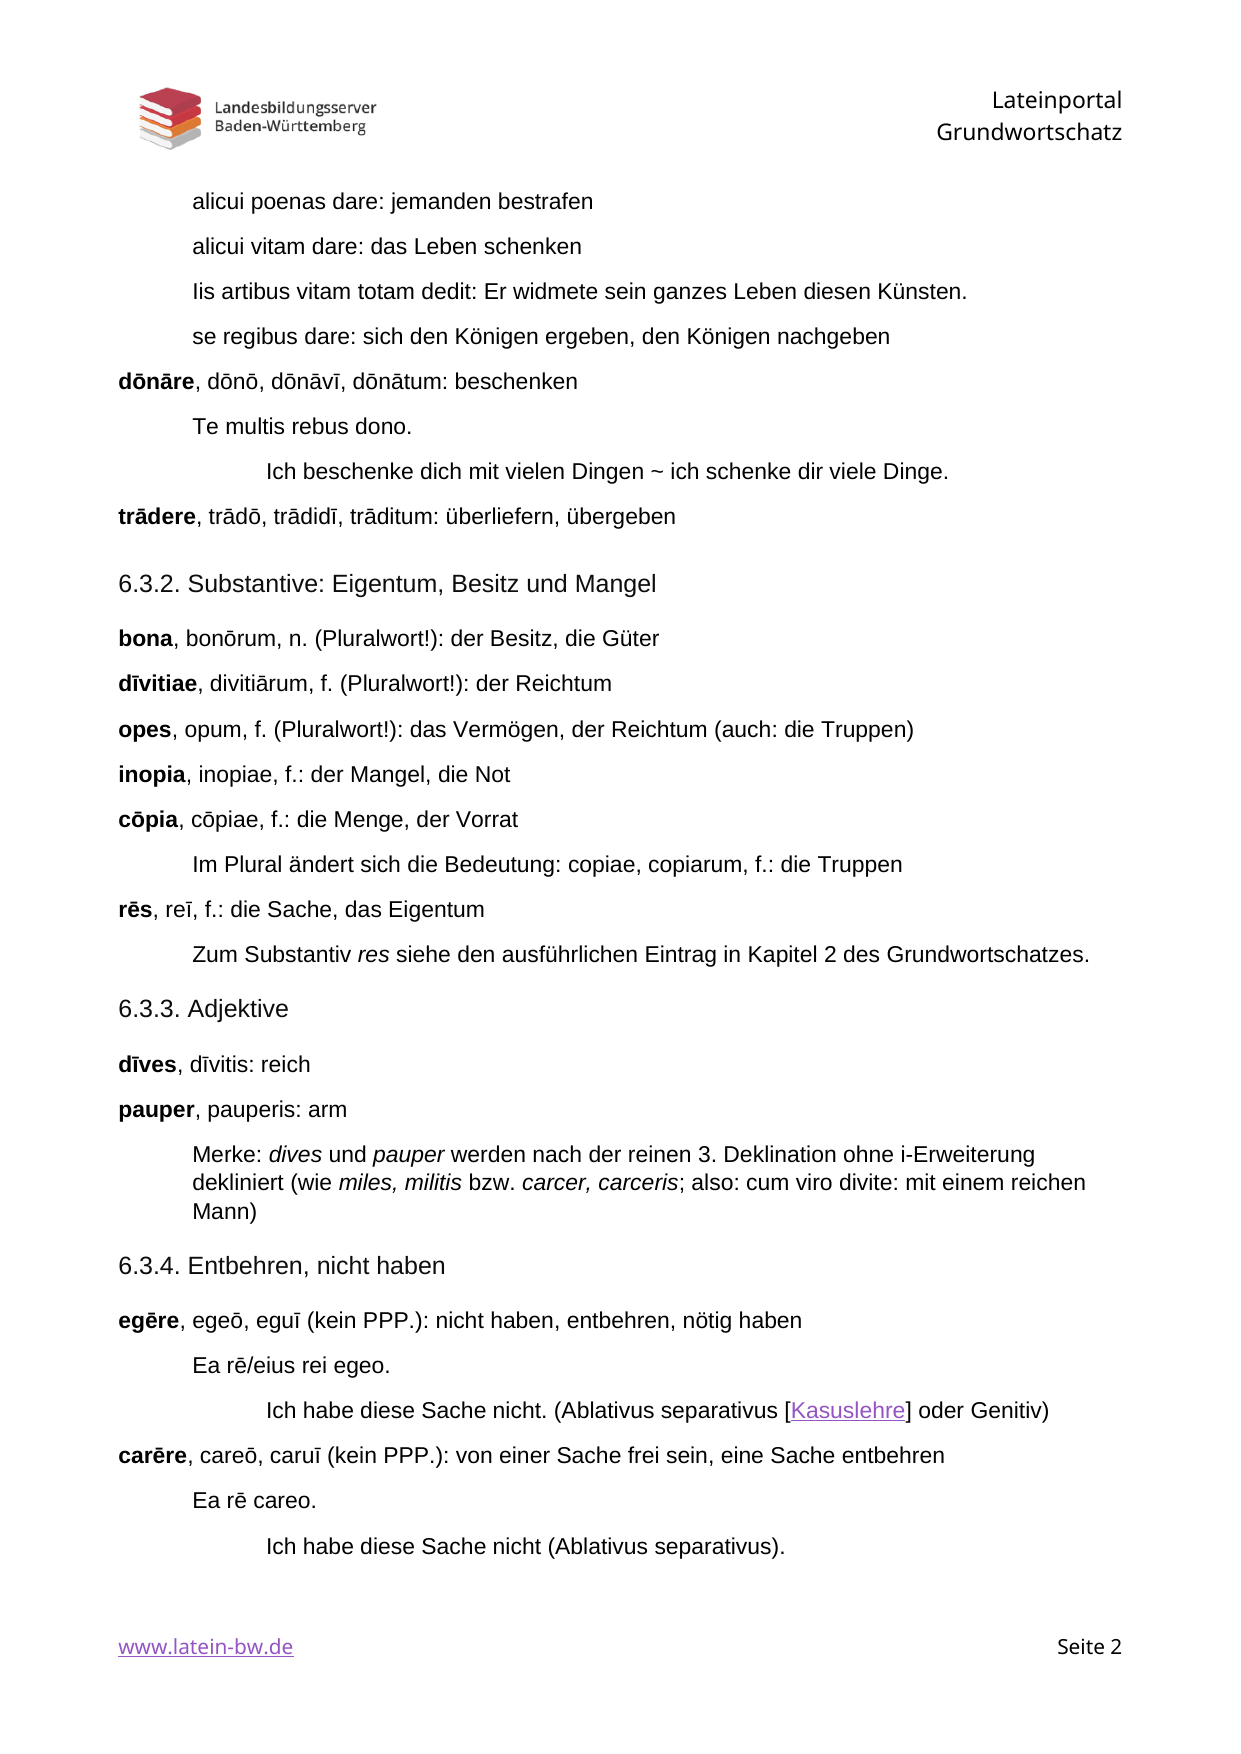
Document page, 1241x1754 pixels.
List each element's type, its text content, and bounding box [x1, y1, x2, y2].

text Ea rē careo. [192, 1487, 1122, 1514]
text rēs, reī, f.: die Sache, das Eigentum [118, 896, 1122, 922]
text Ich habe diese Sache nicht (Ablativus separativus). [266, 1533, 1122, 1559]
text Iis artibus vitam totam dedit: Er widmete sein ganzes Leben diesen Künsten. [192, 278, 1122, 304]
text alicui vitam dare: das Leben schenken [192, 233, 1122, 259]
text dīves, dīvitis: reich [118, 1051, 1122, 1077]
text alicui poenas dare: jemanden bestrafen [192, 188, 1122, 214]
picture [129, 76, 380, 157]
text Ea rē/eius rei egeo. [192, 1352, 1122, 1378]
text dōnāre, dōnō, dōnāvī, dōnātum: beschenken [118, 368, 1122, 394]
text cōpia, cōpiae, f.: die Menge, der Vorrat [118, 806, 1122, 832]
subtitle 6.3.4. Entbehren, nicht haben [118, 1251, 1122, 1280]
subtitle 6.3.3. Adjektive [118, 994, 1122, 1023]
text pauper, pauperis: arm [118, 1096, 1122, 1122]
text egēre, egeō, eguī (kein PPP.): nicht haben, entbehren, nötig haben [118, 1307, 1122, 1333]
text Im Plural ändert sich die Bedeutung: copiae, copiarum, f.: die Truppen [192, 851, 1122, 877]
text se regibus dare: sich den Königen ergeben, den Königen nachgeben [192, 323, 1122, 349]
text Te multis rebus dono. [192, 413, 1122, 439]
text opes, opum, f. (Pluralwort!): das Vermögen, der Reichtum (auch: die Truppen) [118, 716, 1122, 742]
text Zum Substantiv res siehe den ausführlichen Eintrag in Kapitel 2 des Grundwortschatzes. [192, 941, 1122, 967]
text Merke: dives und pauper werden nach der reinen 3. Deklination ohne i-Erweiterung dekliniert (wie miles, militis bzw. carcer, carceris; also: cum viro divite: mit einem reichen Mann) [192, 1141, 1122, 1224]
text Ich habe diese Sache nicht. (Ablativus separativus [Kasuslehre] oder Genitiv) [266, 1397, 1122, 1424]
text carēre, careō, caruī (kein PPP.): von einer Sache frei sein, eine Sache entbehren [118, 1442, 1122, 1469]
text bona, bonōrum, n. (Pluralwort!): der Besitz, die Güter [118, 625, 1122, 652]
subtitle 6.3.2. Substantive: Eigentum, Besitz und Mangel [118, 569, 1122, 598]
text trādere, trādō, trādidī, trāditum: überliefern, übergeben [118, 503, 1122, 530]
text Ich beschenke dich mit vielen Dingen ~ ich schenke dir viele Dinge. [266, 458, 1122, 484]
text inopia, inopiae, f.: der Mangel, die Not [118, 761, 1122, 787]
text dīvitiae, divitiārum, f. (Pluralwort!): der Reichtum [118, 670, 1122, 697]
